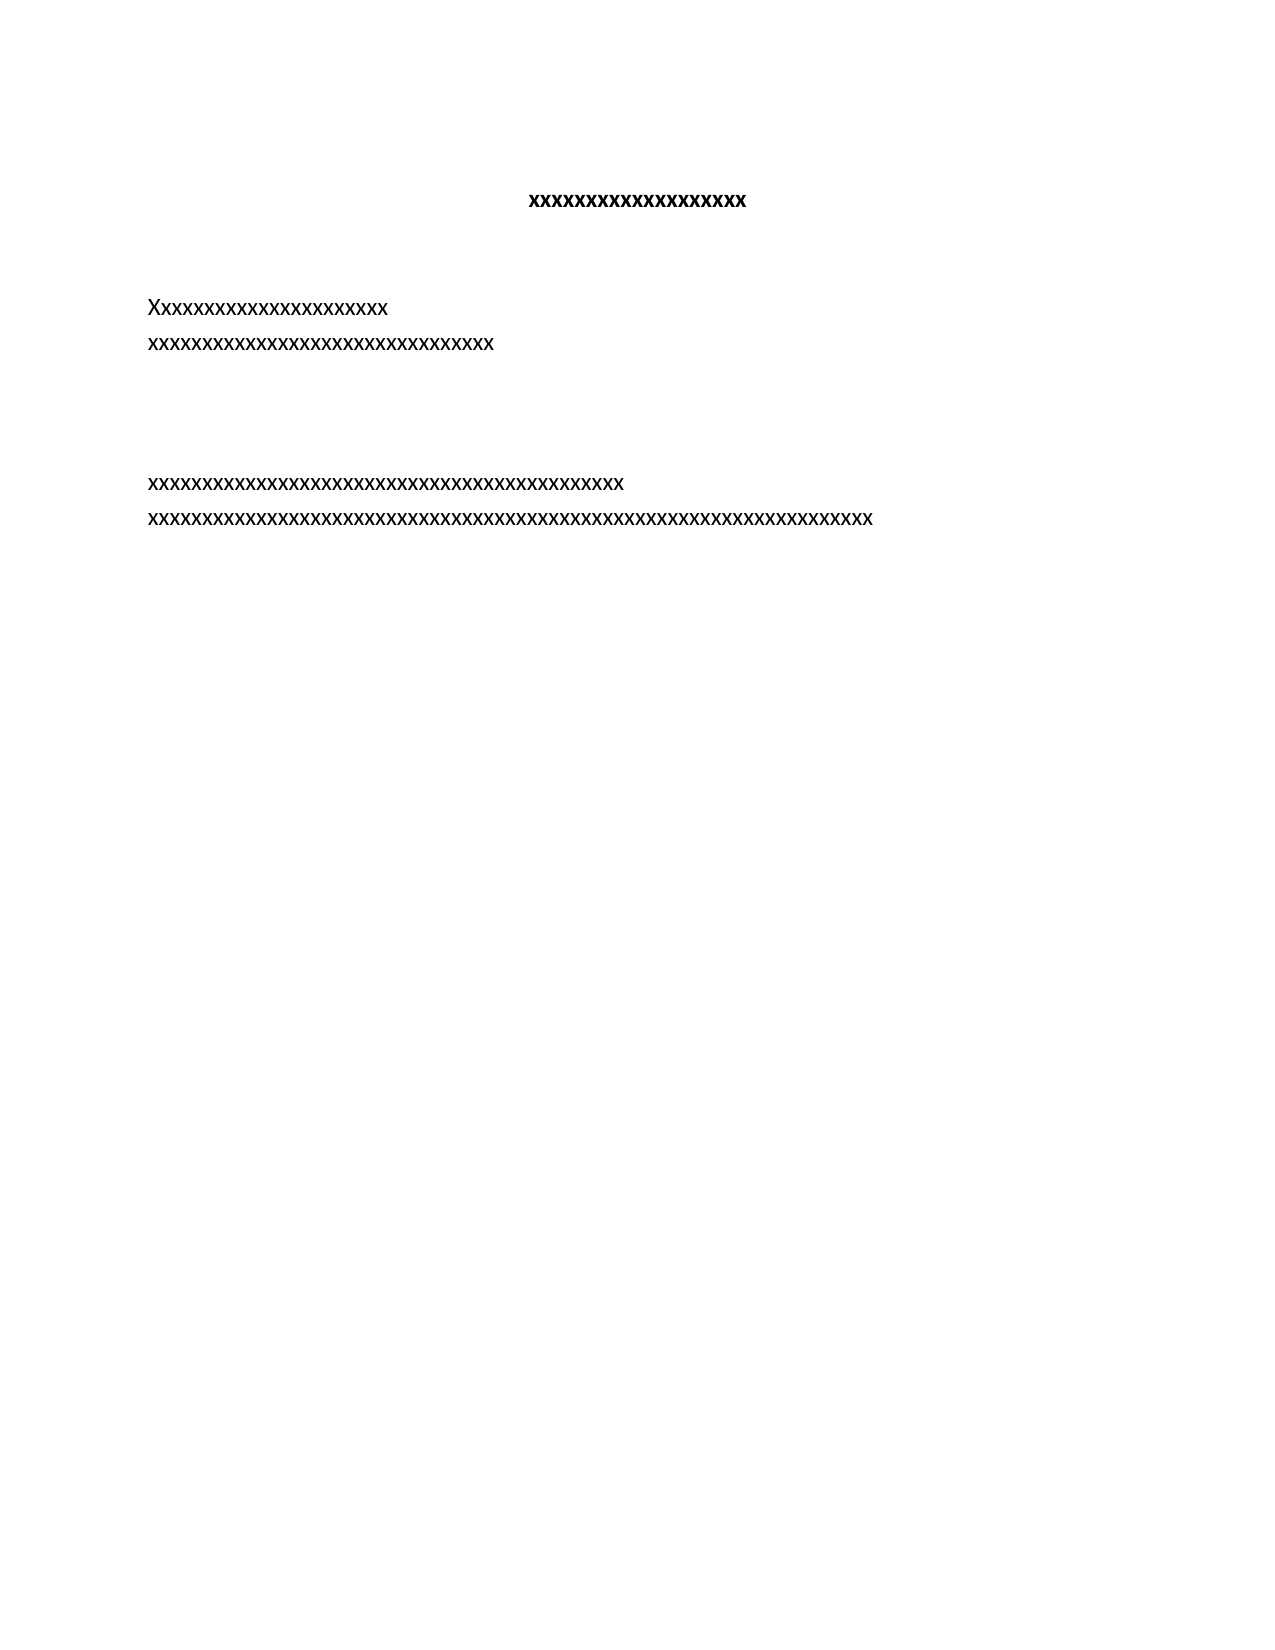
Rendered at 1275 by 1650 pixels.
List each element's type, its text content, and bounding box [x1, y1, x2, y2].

text Xxxxxxxxxxxxxxxxxxxxxx [148, 291, 1127, 321]
text xxxxxxxxxxxxxxxxxxxxxxxxxxxxxxxxxxxxxxxxxxxxxxxxxxxxxxxxxxxxxxxxxxx [148, 501, 1127, 531]
text xxxxxxxxxxxxxxxxxxxxxxxxxxxxxxxxxxxxxxxxxxxx [148, 466, 1127, 496]
text xxxxxxxxxxxxxxxxxxxxxxxxxxxxxxxx [148, 326, 1127, 356]
subtitle xxxxxxxxxxxxxxxxxxx [148, 183, 1127, 214]
